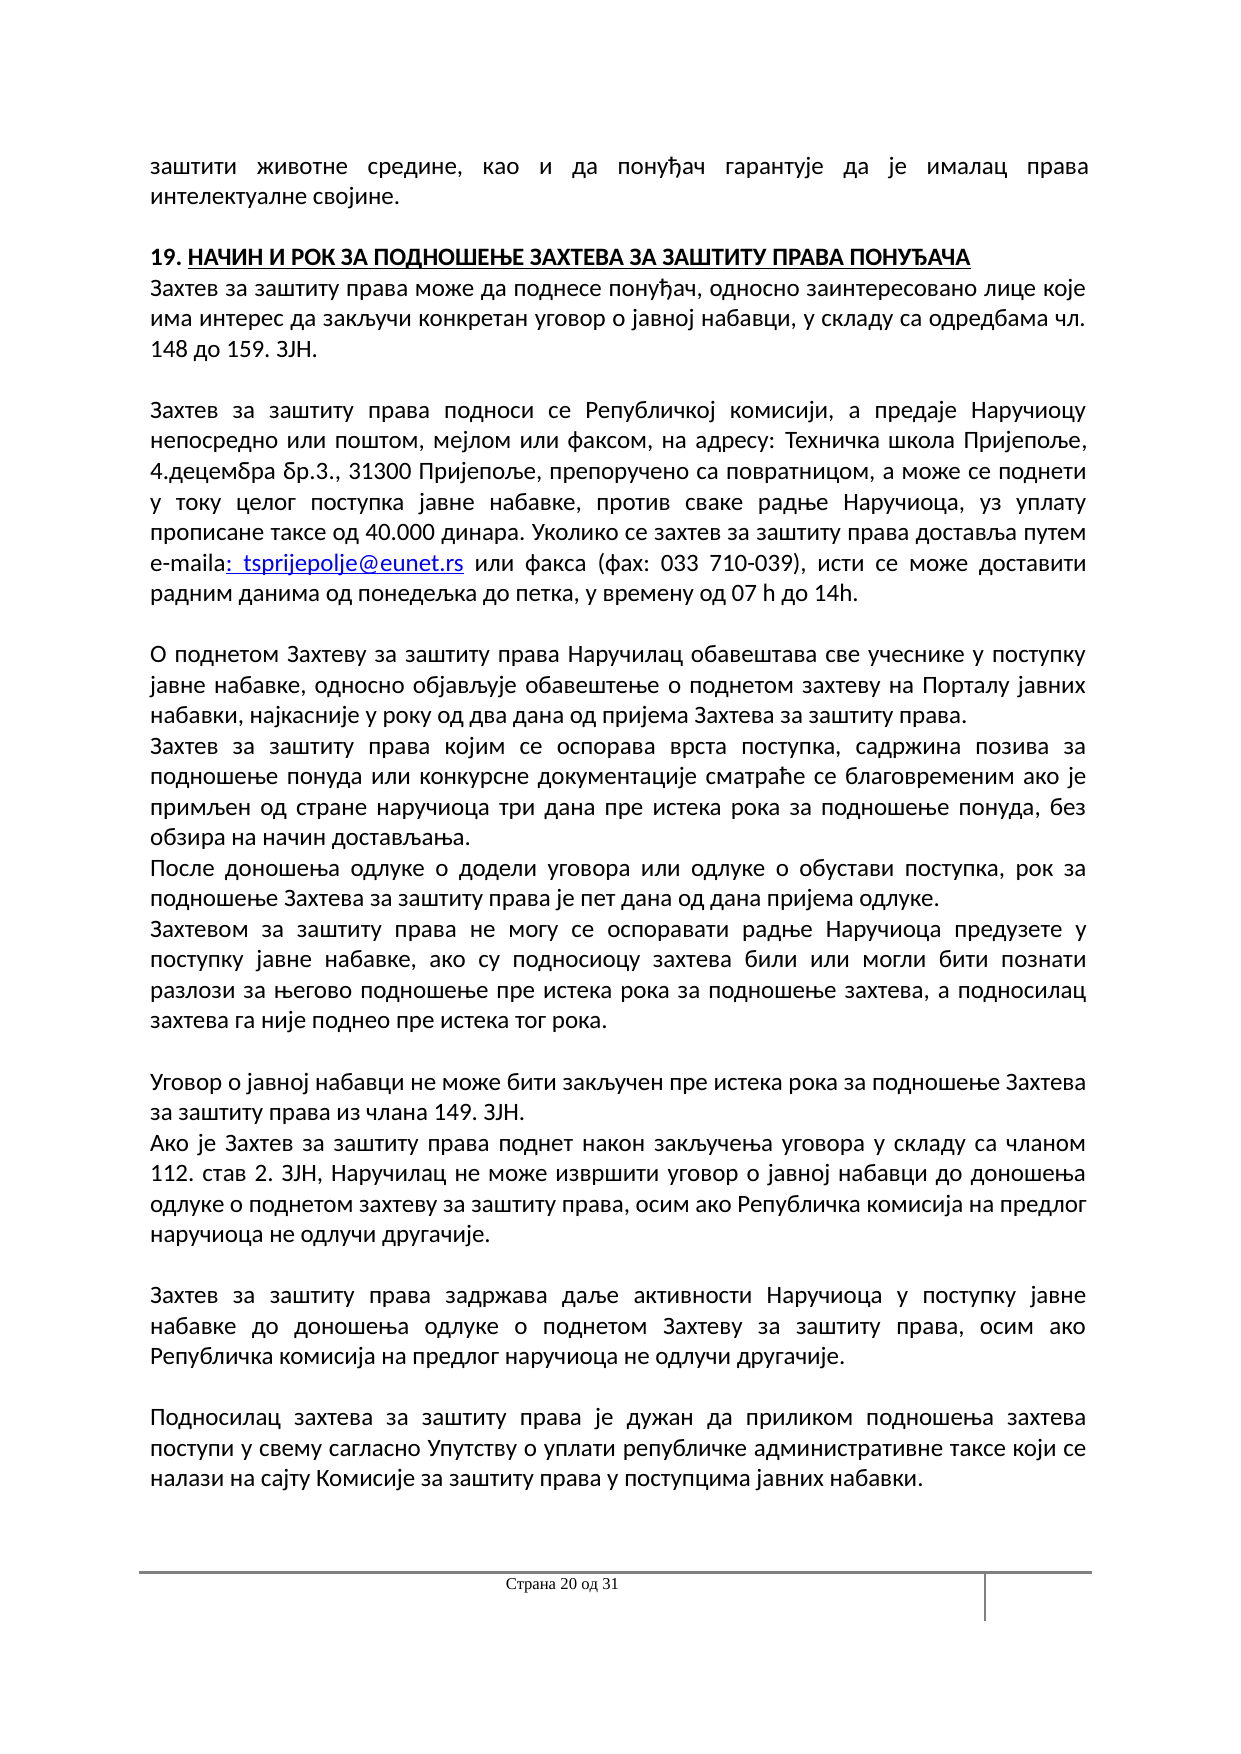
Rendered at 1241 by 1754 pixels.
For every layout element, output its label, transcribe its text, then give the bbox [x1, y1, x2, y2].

text О поднетом Захтеву за заштиту права Наручилац обавештава све учеснике у поступку јавне набавке, односно објављује обавештење о поднетом захтеву на Порталу јавних набавки, најкасније у року од два дана од пријема Захтева за заштиту права. [150, 638, 1087, 730]
text Ако је Захтев за заштиту права поднет након закључења уговора у складу са чланом 112. став 2. ЗЈН, Наручилац не може извршити уговор о јавној набавци до доношења одлуке о поднетом захтеву за заштиту права, осим ако Републичка комисија на предлог наручиоца не одлучи другачије. [150, 1127, 1087, 1249]
text Захтев за заштиту права којим се оспорава врста поступка, садржина позива за подношење понуда или конкурсне документације сматраће се благовременим ако је примљен од стране наручиоца три дана пре истека рока за подношење понуда, без обзира на начин достављања. [150, 730, 1087, 852]
text Захтев за заштиту права може да поднесе понуђач, односно заинтересовано лице које има интерес да закључи конкретан уговор о јавној набавци, у складу са одредбама чл. 148 до 159. ЗЈН. [150, 272, 1087, 364]
text 19. НАЧИН И РОК ЗА ПОДНОШЕЊЕ ЗАХТЕВА ЗА ЗАШТИТУ ПРАВА ПОНУЂАЧА [150, 242, 1090, 272]
text Уговор о јавној набавци не може бити закључен пре истека рока за подношење Захтева за заштиту права из члана 149. ЗЈН. [150, 1066, 1087, 1127]
text Захтевом за заштиту права не могу се оспоравати радње Наручиоца предузете у поступку јавне набавке, ако су подносиоцу захтева били или могли бити познати разлози за његово подношење пре истека рока за подношење захтева, а подносилац захтева га није поднео пре истека тог рока. [150, 913, 1087, 1035]
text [150, 150, 1090, 211]
text Подносилац захтева за заштиту права је дужан да приликом подношења захтева поступи у свему сагласно Упутству о уплати републичке административне таксе који се налази на сајту Комисије за заштиту права у поступцима јавних набавки. [150, 1401, 1087, 1493]
text Захтев за заштиту права задржава даље активности Наручиоца у поступку јавне набавке до доношења одлуке о поднетом Захтеву за заштиту права, осим ако Републичка комисија на предлог наручиоца не одлучи другачије. [150, 1279, 1087, 1371]
text После доношења одлуке о додели уговора или одлуке о обустави поступка, рок за подношење Захтева за заштиту права је пет дана од дана пријема одлуке. [150, 852, 1087, 913]
text Захтев за заштиту права подноси се Републичкој комисији, а предаје Наручиоцу непосредно или поштом, мејлом или факсом, на адресу: Техничка школа Пријепоље, 4.децембра бр.3., 31300 Пријепоље, препоручено са повратницом, а може се поднети у току целог поступка јавне набавке, против сваке радње Наручиоца, уз уплату прописане таксе од 40.000 динара. Уколико се захтев за заштиту права доставља путем e-mailа: tsprijepolje@eunet.rs или факса (фах: 033 710-039), исти се може доставити радним данима од понедељка до петка, у времену од 07 h до 14h. [150, 394, 1087, 608]
